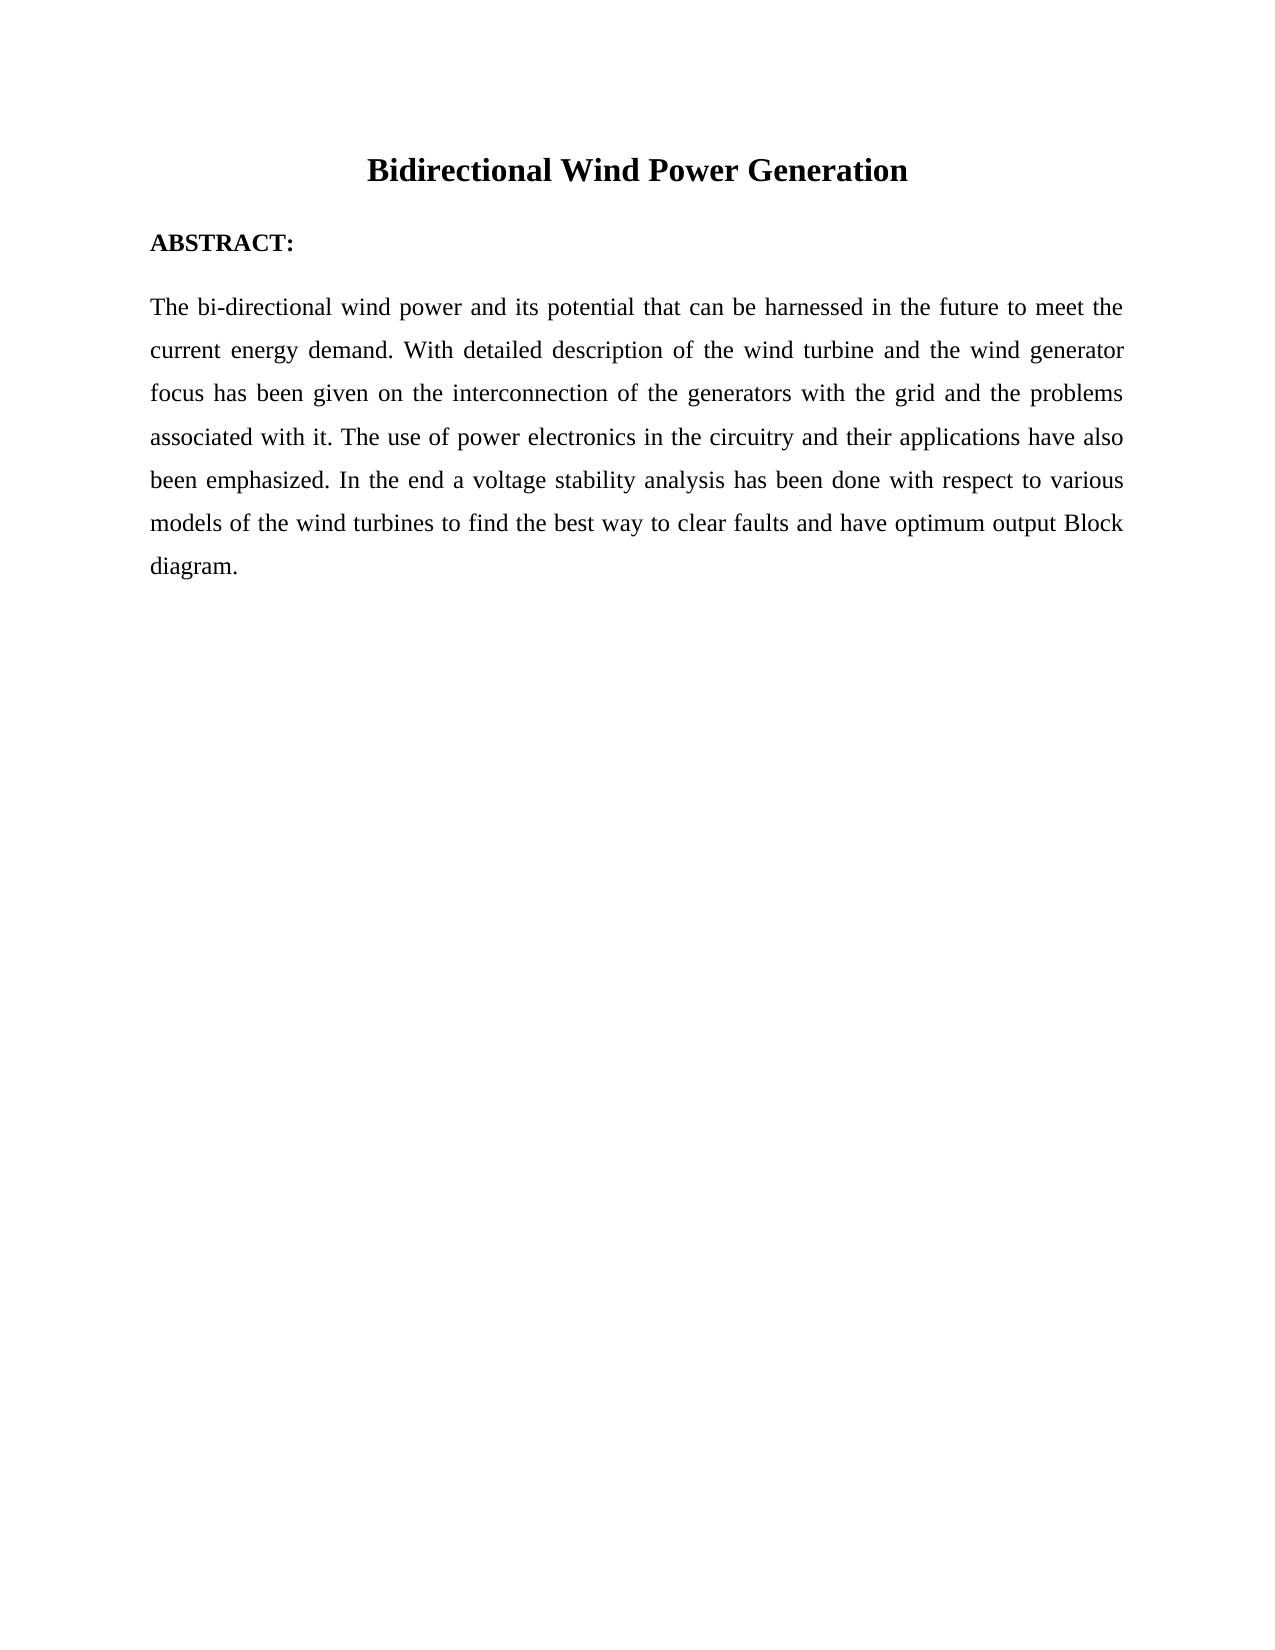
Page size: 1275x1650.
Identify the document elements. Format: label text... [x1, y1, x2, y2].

text Bidirectional Wind Power Generation [150, 150, 1125, 188]
text The bi-directional wind power and its potential that can be harnessed in the future to meet the current energy demand. With detailed description of the wind turbine and the wind generator focus has been given on the interconnection of the generators with the grid and the problems associated with it. The use of power electronics in the circuitry and their applications have also been emphasized. In the end a voltage stability analysis has been done with respect to various models of the wind turbines to find the best way to clear faults and have optimum output Block diagram. [150, 292, 1125, 580]
text ABSTRACT: [150, 228, 1125, 257]
